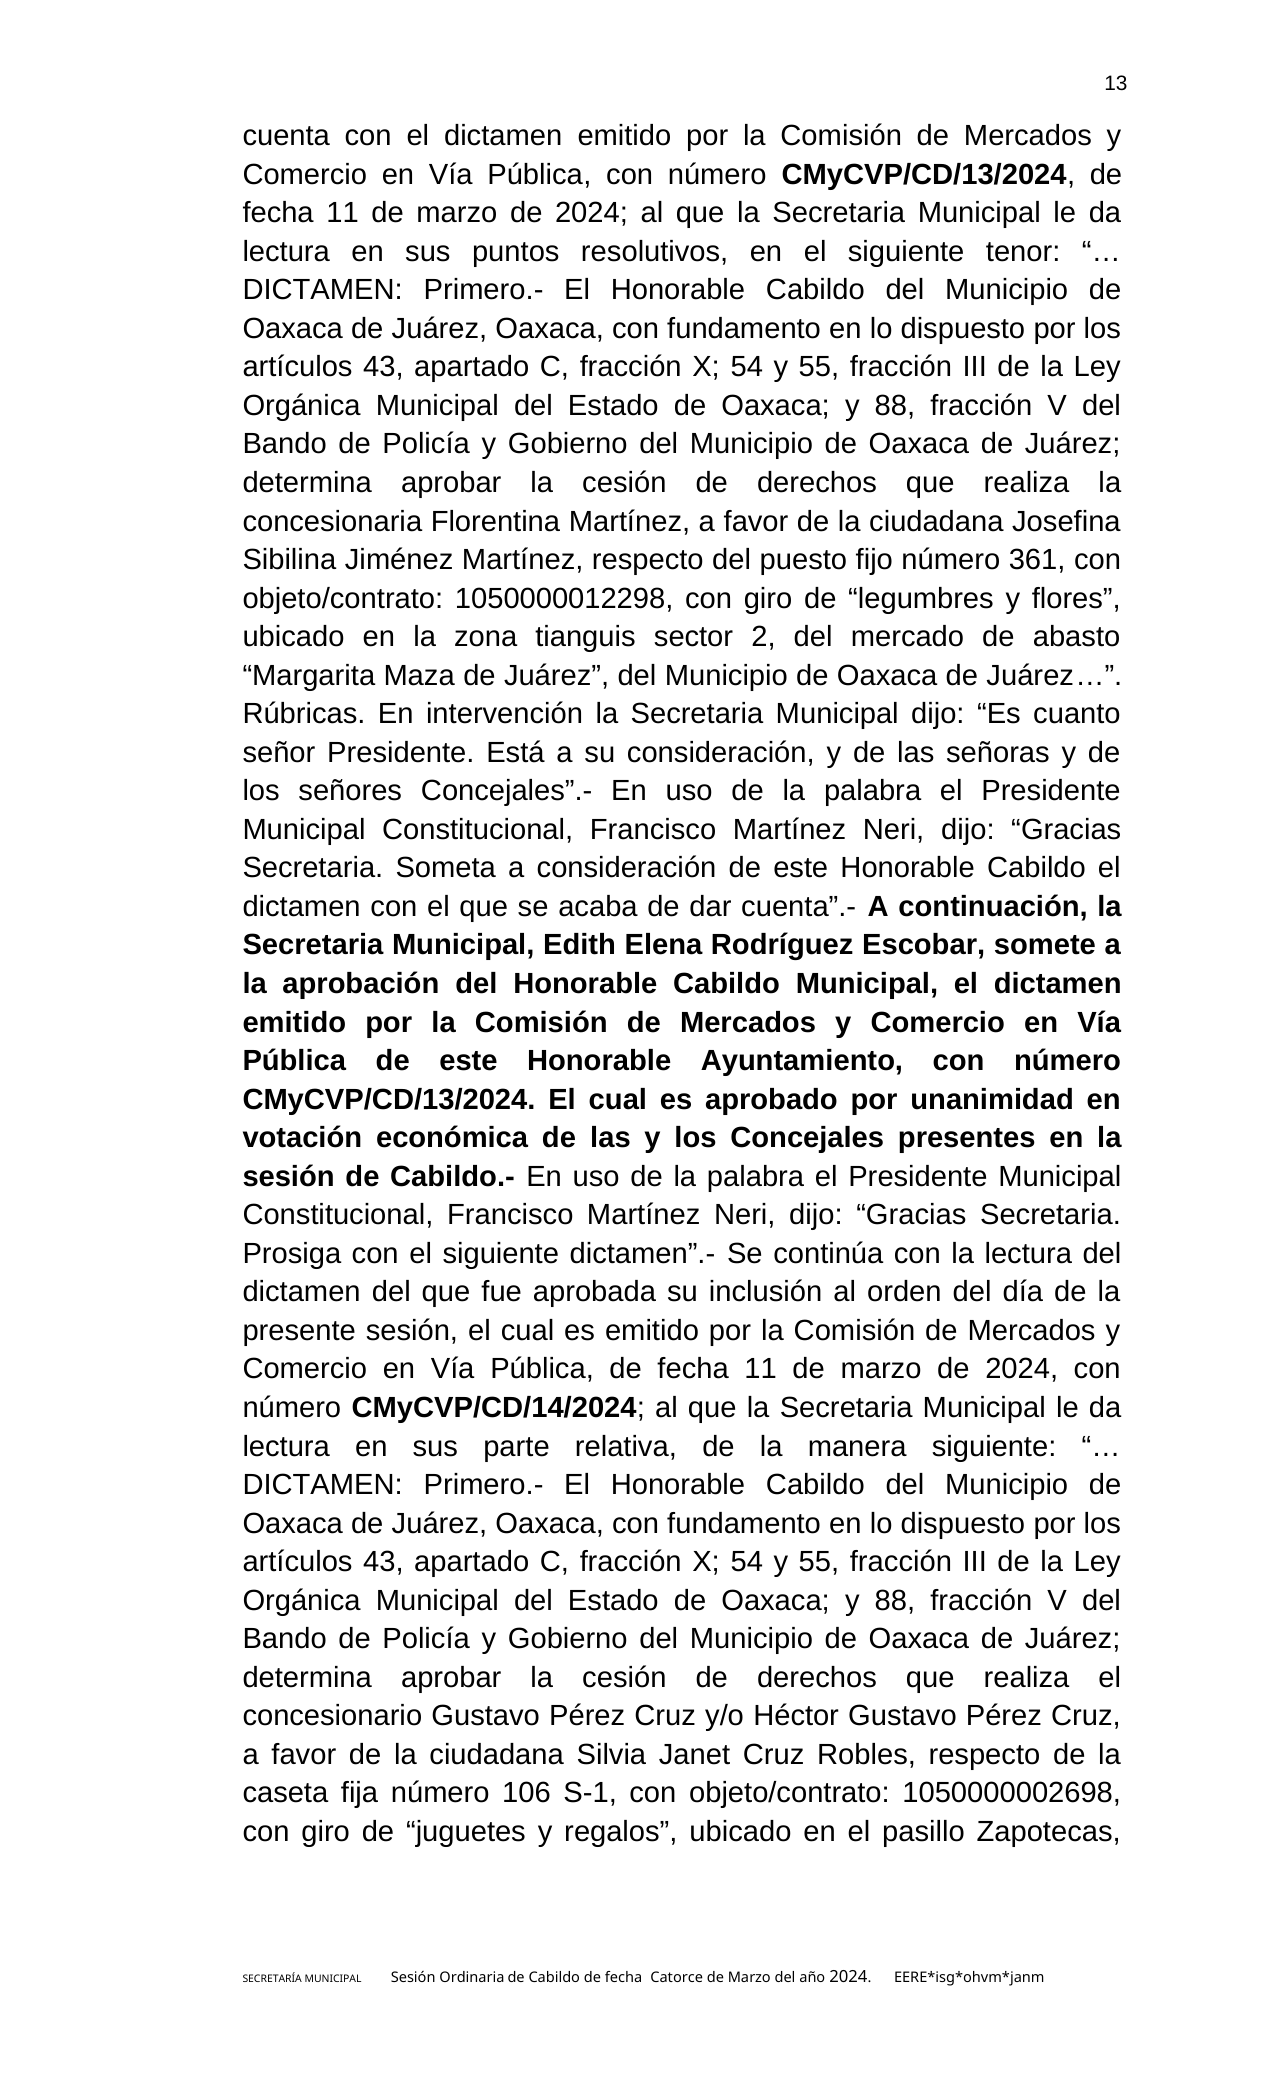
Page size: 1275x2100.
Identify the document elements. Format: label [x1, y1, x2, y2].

text [242, 118, 1122, 1847]
